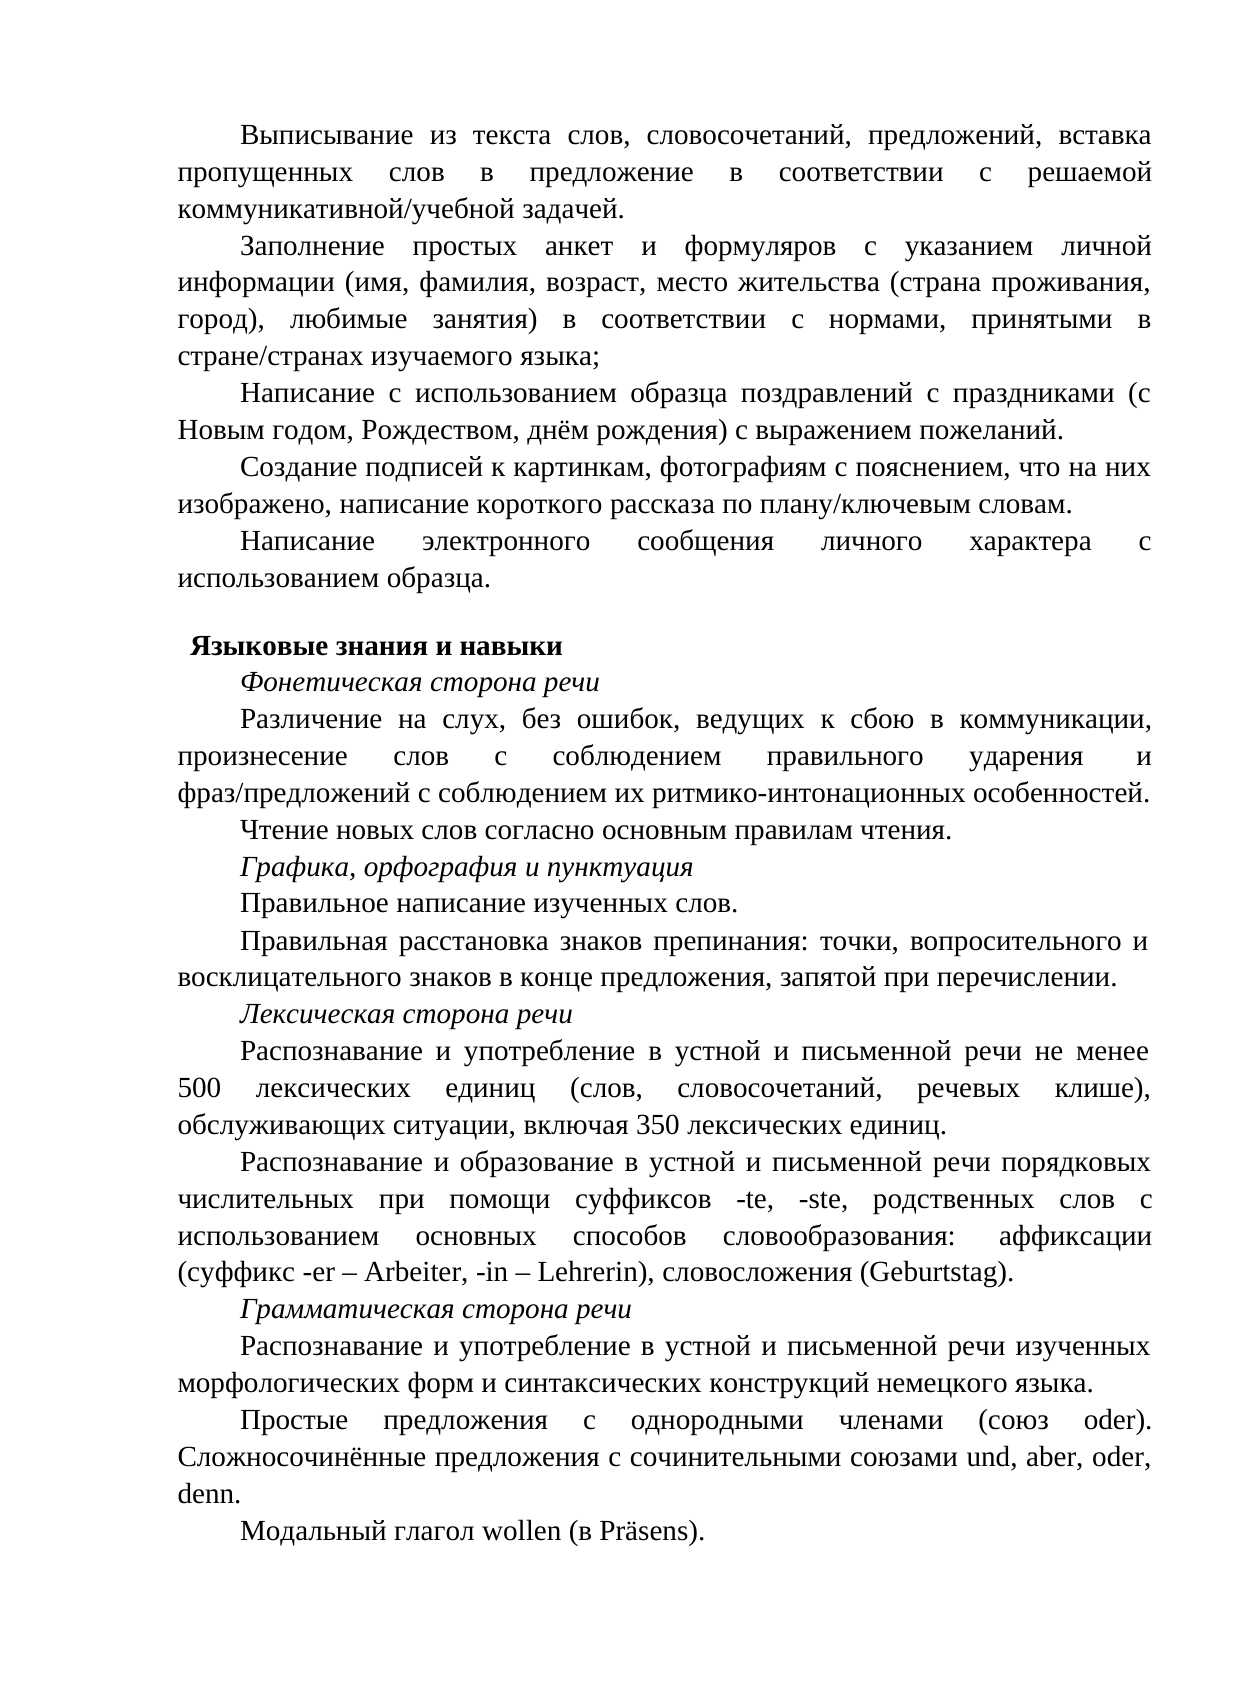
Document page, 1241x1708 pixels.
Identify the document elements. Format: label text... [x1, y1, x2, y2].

text Распознавание и употребление в устной и письменной речи изученных морфологических форм и синтаксических конструкций немецкого языка. [177, 1328, 1151, 1399]
text Грамматическая сторона речи [240, 1291, 1163, 1325]
text Правильная расстановка знаков препинания: точки, вопросительного и восклицательного знаков в конце предложения, запятой при перечислении. [177, 923, 1163, 993]
text Заполнение простых анкет и формуляров с указанием личной информации (имя, фамилия, возраст, место жительства (страна проживания, город), любимые занятия) в соответствии с нормами, принятыми в стране/странах изучаемого языка; [177, 228, 1152, 372]
text Правильное написание изученных слов. [240, 886, 1163, 919]
text Чтение новых слов согласно основным правилам чтения. [240, 812, 1163, 845]
text Лексическая сторона речи [240, 996, 1163, 1030]
text Фонетическая сторона речи [240, 664, 1163, 698]
text Выписывание из текста слов, словосочетаний, предложений, вставка пропущенных слов в предложение в соответствии с решаемой коммуникативной/учебной задачей. [177, 117, 1152, 224]
text Простые предложения с однородными членами (союз oder). Сложносочинённые предложения с сочинительными союзами und, aber, oder, denn. [177, 1402, 1152, 1509]
text Написание с использованием образца поздравлений с праздниками (с Новым годом, Рождеством, днём рождения) с выражением пожеланий. [177, 375, 1152, 446]
text Различение на слух, без ошибок, ведущих к сбою в коммуникации, произнесение слов с соблюдением правильного ударения и фраз/предложений с соблюдением их ритмико-интонационных особенностей. [177, 701, 1152, 808]
text Модальный глагол wollen (в Präsens). [240, 1513, 1163, 1546]
text Распознавание и употребление в устной и письменной речи не менее [240, 1033, 1163, 1067]
text Графика, орфография и пунктуация [240, 849, 1163, 882]
subtitle Языковые знания и навыки [190, 628, 1163, 661]
text Написание электронного сообщения личного характера с использованием образца. [177, 523, 1151, 593]
text Создание подписей к картинкам, фотографиям с пояснением, что на них изображено, написание короткого рассказа по плану/ключевым словам. [177, 449, 1152, 519]
text Распознавание и образование в устной и письменной речи порядковых числительных при помощи суффиксов -te, -ste, родственных слов с использованием основных способов словообразования: аффиксации (суффикс -er – Arbeiter, -in – Lehrerin), словосложения (Geburtstag). [177, 1144, 1152, 1288]
text 500 лексических единиц (слов, словосочетаний, речевых клише), обслуживающих ситуации, включая 350 лексических единиц. [177, 1070, 1152, 1141]
